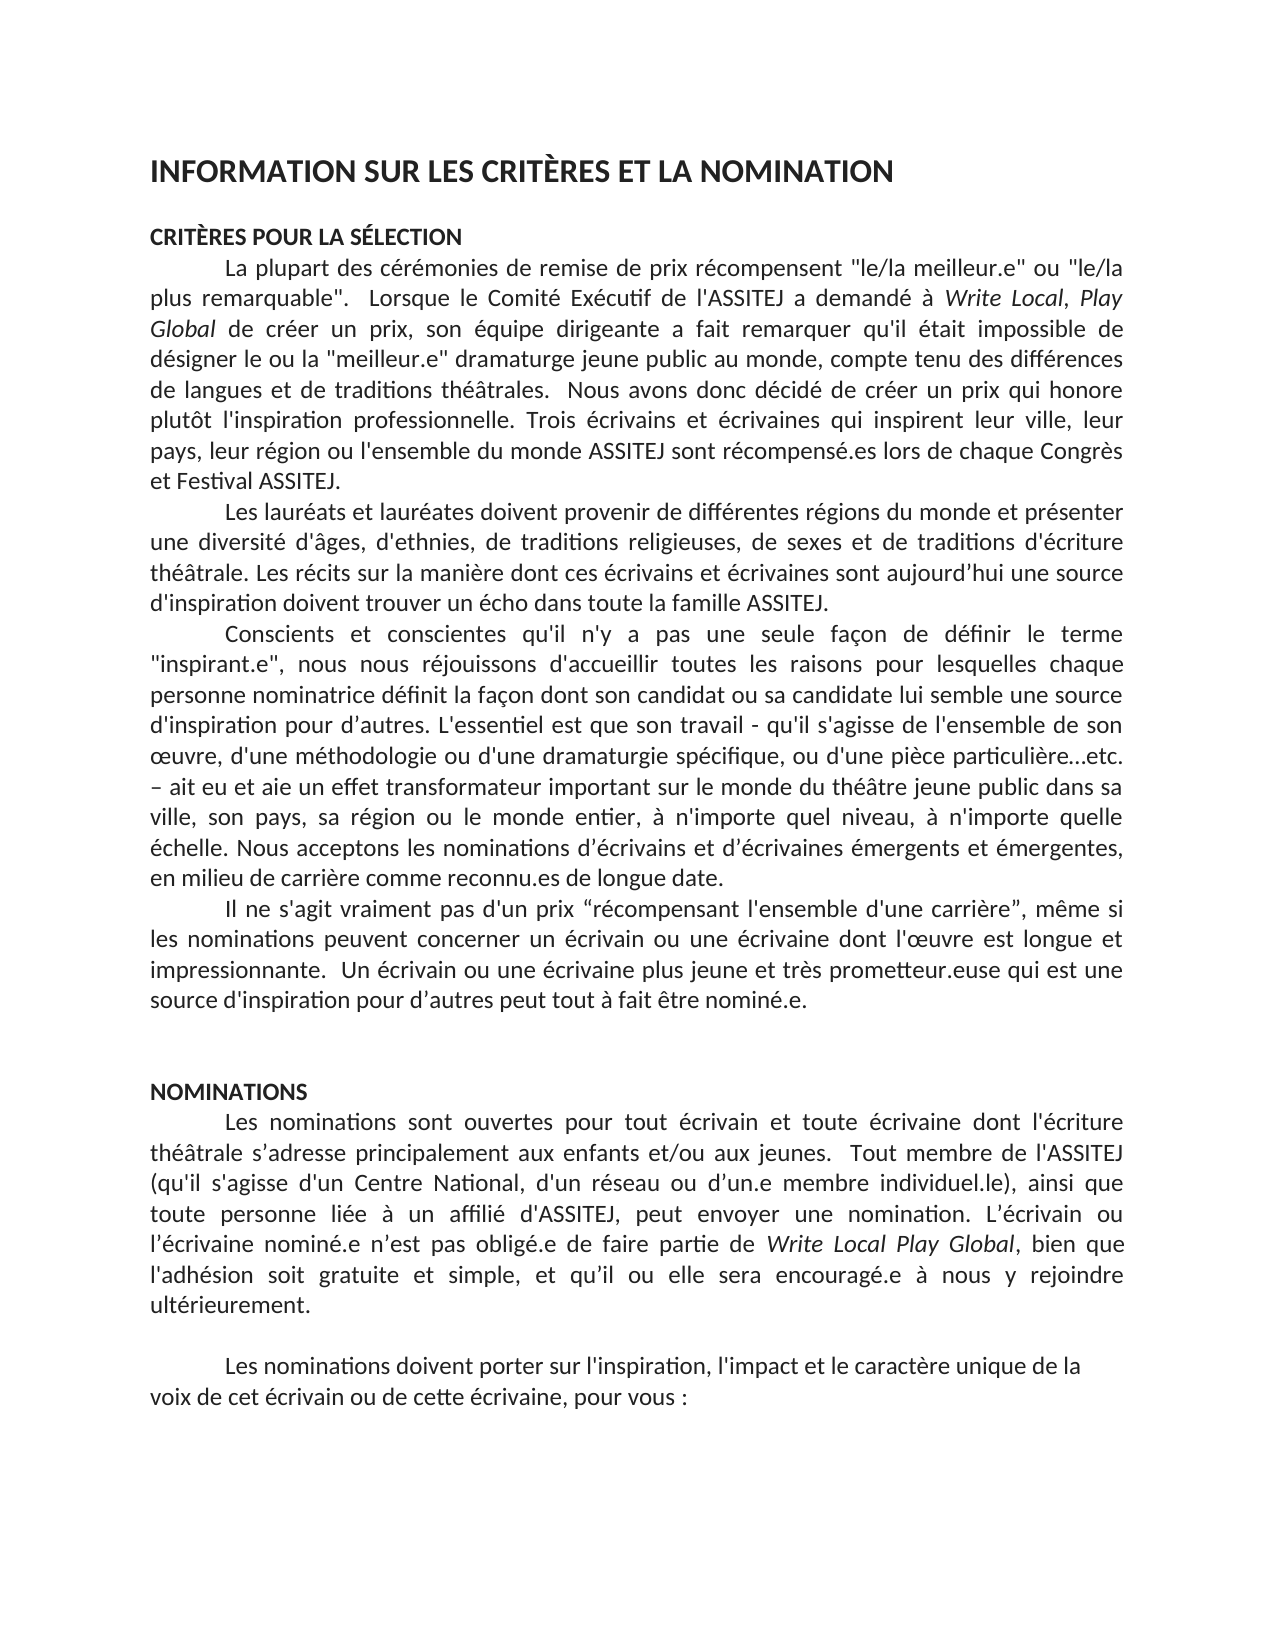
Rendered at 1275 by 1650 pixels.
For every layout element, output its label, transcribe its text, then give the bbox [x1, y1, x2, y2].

text Les lauréats et lauréates doivent provenir de différentes régions du monde et présenter une diversité d'âges, d'ethnies, de traditions religieuses, de sexes et de traditions d'écriture théâtrale. Les récits sur la manière dont ces écrivains et écrivaines sont aujourd’hui une source d'inspiration doivent trouver un écho dans toute la famille ASSITEJ. [150, 496, 1125, 618]
text Les nominations sont ouvertes pour tout écrivain et toute écrivaine dont l'écriture théâtrale s’adresse principalement aux enfants et/ou aux jeunes. Tout membre de l'ASSITEJ (qu'il s'agisse d'un Centre National, d'un réseau ou d’un.e membre individuel.le), ainsi que toute personne liée à un affilié d'ASSITEJ, peut envoyer une nomination. L’écrivain ou l’écrivaine nominé.e n’est pas obligé.e de faire partie de Write Local Play Global, bien que l'adhésion soit gratuite et simple, et qu’il ou elle sera encouragé.e à nous y rejoindre ultérieurement. [150, 1106, 1125, 1320]
text CRITÈRES POUR LA SÉLECTION [150, 221, 1125, 252]
text INFORMATION SUR LES CRITÈRES ET LA NOMINATION [150, 150, 1125, 191]
text La plupart des cérémonies de remise de prix récompensent "le/la meilleur.e" ou "le/la plus remarquable". Lorsque le Comité Exécutif de l'ASSITEJ a demandé à Write Local, Play Global de créer un prix, son équipe dirigeante a fait remarquer qu'il était impossible de désigner le ou la "meilleur.e" dramaturge jeune public au monde, compte tenu des différences de langues et de traditions théâtrales. Nous avons donc décidé de créer un prix qui honore plutôt l'inspiration professionnelle. Trois écrivains et écrivaines qui inspirent leur ville, leur pays, leur région ou l'ensemble du monde ASSITEJ sont récompensé.es lors de chaque Congrès et Festival ASSITEJ. [150, 252, 1125, 496]
text Les nominations doivent porter sur l'inspiration, l'impact et le caractère unique de la voix de cet écrivain ou de cette écrivaine, pour vous : [150, 1351, 1125, 1412]
text Il ne s'agit vraiment pas d'un prix “récompensant l'ensemble d'une carrière”, même si les nominations peuvent concerner un écrivain ou une écrivaine dont l'œuvre est longue et impressionnante. Un écrivain ou une écrivaine plus jeune et très prometteur.euse qui est une source d'inspiration pour d’autres peut tout à fait être nominé.e. [150, 893, 1125, 1015]
text Conscients et conscientes qu'il n'y a pas une seule façon de définir le terme "inspirant.e", nous nous réjouissons d'accueillir toutes les raisons pour lesquelles chaque personne nominatrice définit la façon dont son candidat ou sa candidate lui semble une source d'inspiration pour d’autres. L'essentiel est que son travail - qu'il s'agisse de l'ensemble de son œuvre, d'une méthodologie ou d'une dramaturgie spécifique, ou d'une pièce particulière…etc. – ait eu et aie un effet transformateur important sur le monde du théâtre jeune public dans sa ville, son pays, sa région ou le monde entier, à n'importe quel niveau, à n'importe quelle échelle. Nous acceptons les nominations d’écrivains et d’écrivaines émergents et émergentes, en milieu de carrière comme reconnu.es de longue date. [150, 618, 1125, 893]
text NOMINATIONS [150, 1076, 1125, 1106]
